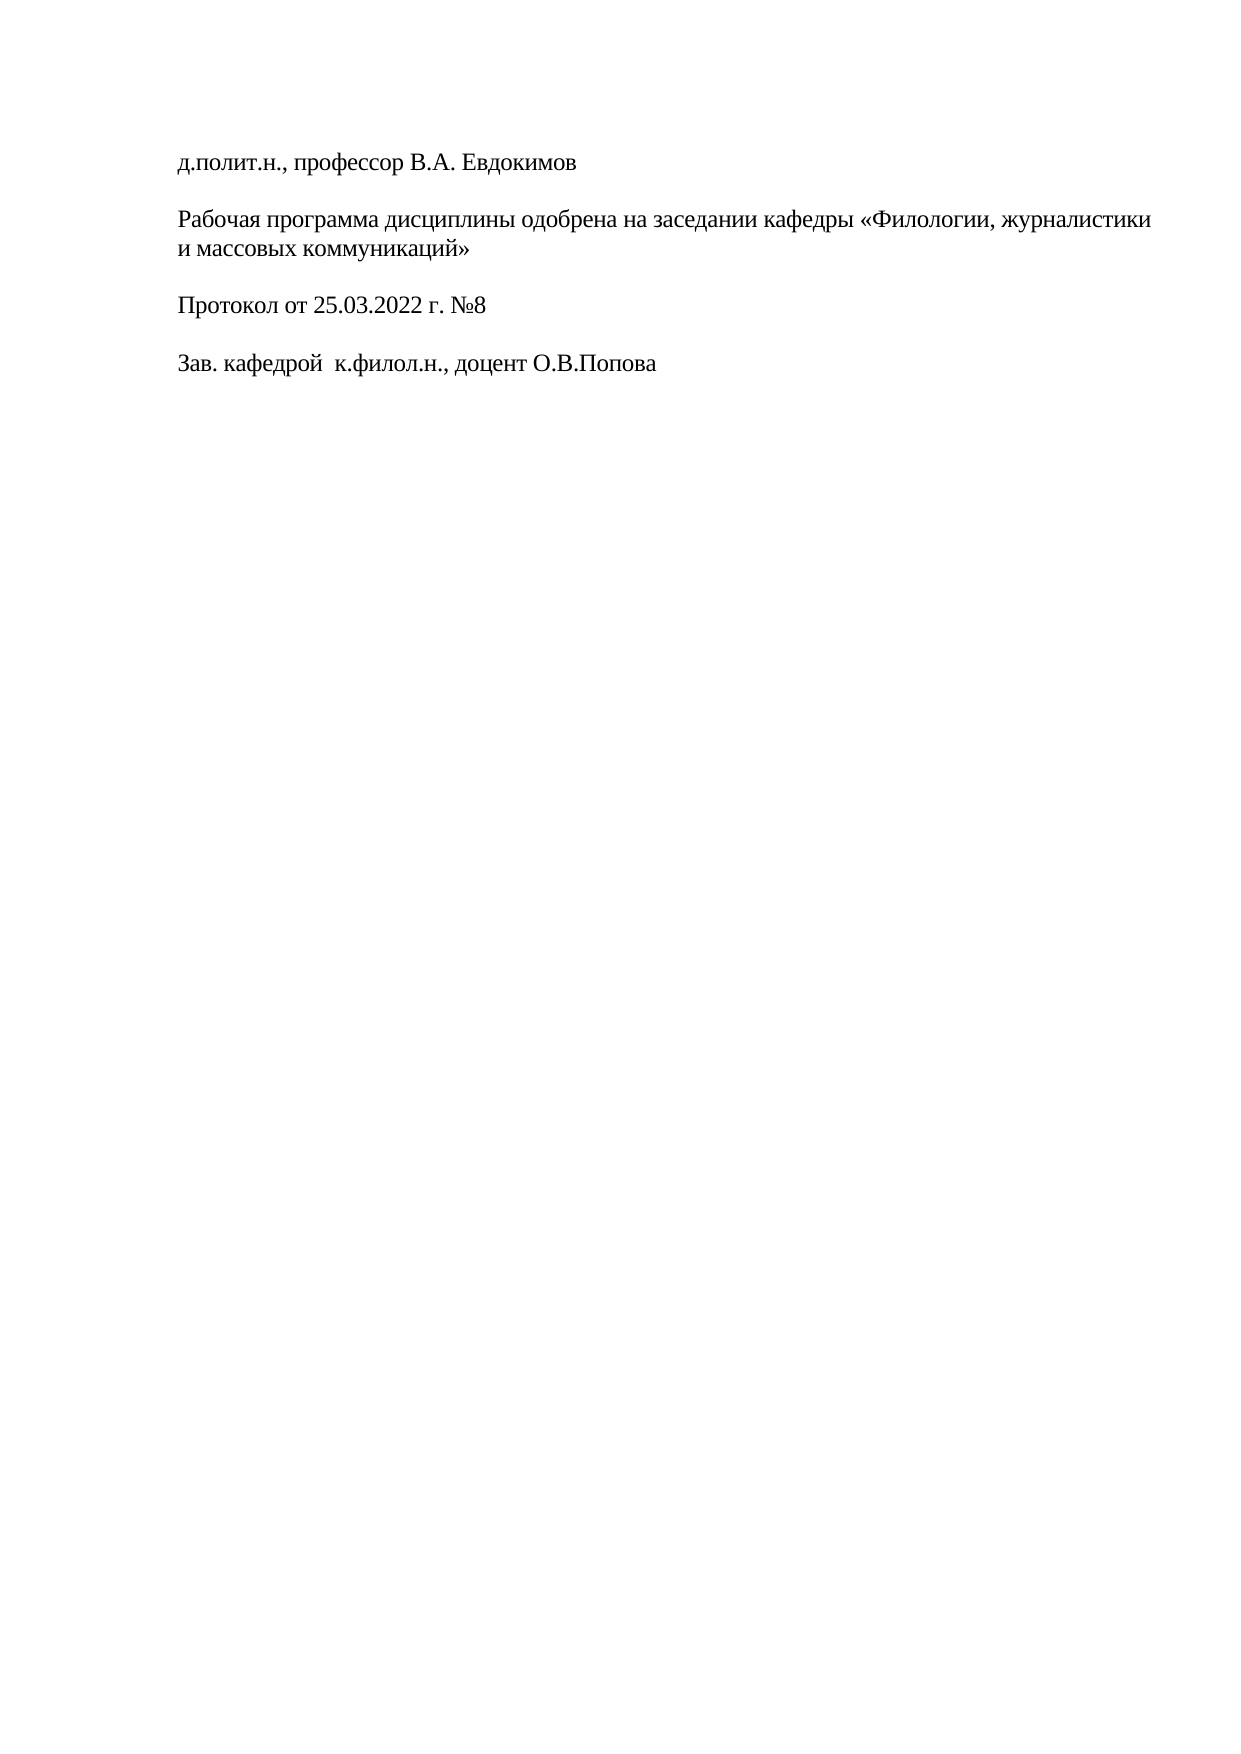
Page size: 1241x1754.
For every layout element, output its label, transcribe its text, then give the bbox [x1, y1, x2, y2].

text Зав. кафедрой к.филол.н., доцент О.В.Попова [177, 348, 1152, 377]
text Протокол от 25.03.2022 г. №8 [177, 291, 1152, 319]
text Рабочая программа дисциплины одобрена на заседании кафедры «Филологии, журналистики и массовых коммуникаций» [177, 204, 1152, 262]
text д.полит.н., профессор В.А. Евдокимов [177, 147, 1152, 176]
